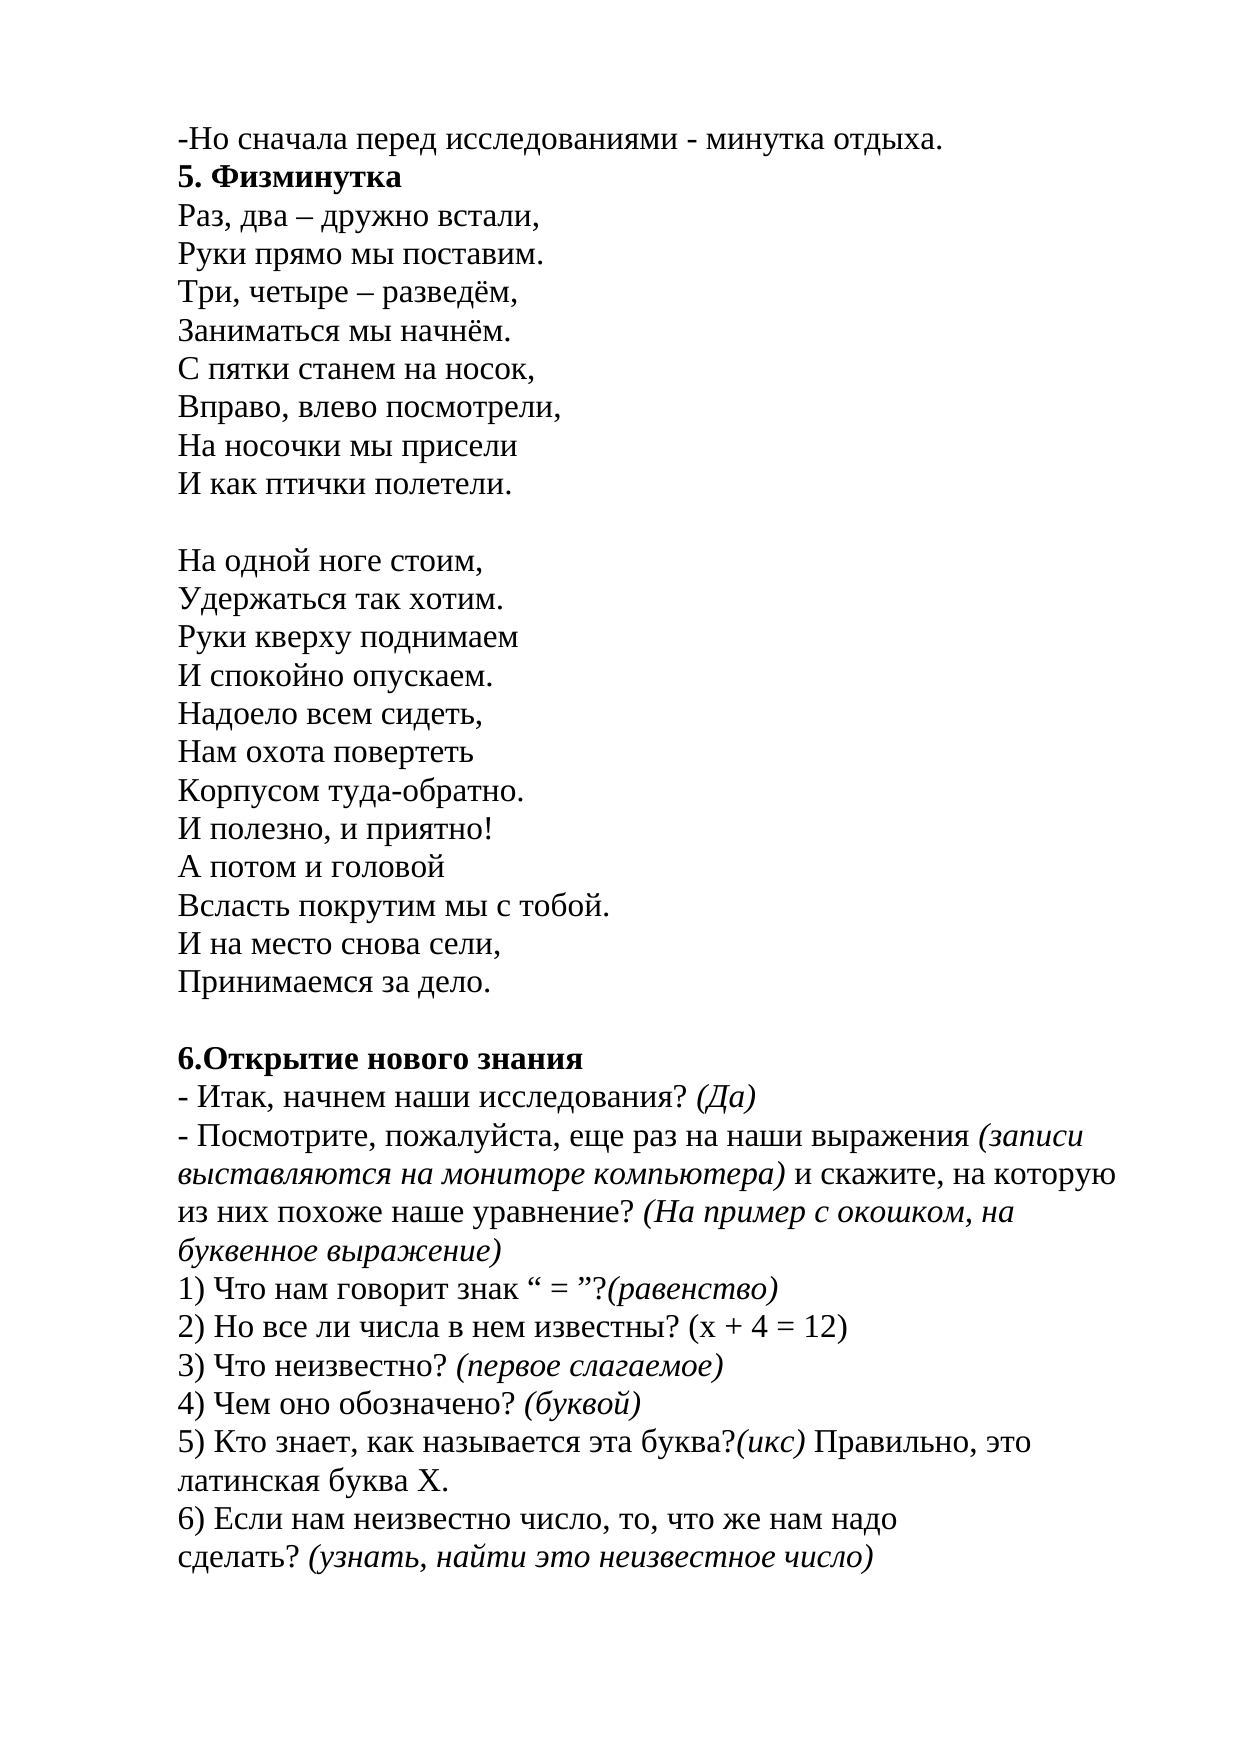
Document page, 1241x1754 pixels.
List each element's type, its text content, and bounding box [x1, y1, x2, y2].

text Три, четыре – разведём, [177, 271, 1152, 310]
text На одной ноге стоим, [177, 540, 1152, 578]
text И на место снова сели, [177, 923, 1152, 961]
text На носочки мы присели [177, 425, 1152, 463]
text 3) Что неизвестно? (первое слагаемое) [177, 1345, 1152, 1383]
text 5. Физминутка [177, 156, 1152, 195]
text Руки прямо мы поставим. [177, 233, 1152, 271]
text 6.Открытие нового знания [177, 1038, 1152, 1076]
text Руки кверху поднимаем [177, 616, 1152, 655]
text Всласть покрутим мы с тобой. [177, 885, 1152, 923]
text Раз, два – дружно встали, [177, 195, 1152, 233]
text -Но сначала перед исследованиями - минутка отдыха. [177, 118, 1152, 156]
text 5) Кто знает, как называется эта буква?(икс) Правильно, это латинская буква Х. [177, 1421, 1152, 1498]
text 6) Если нам неизвестно число, то, что же нам надо сделать? (узнать, найти это неизвестное число) [177, 1498, 1152, 1575]
text Корпусом туда-обратно. [177, 770, 1152, 808]
text Удержаться так хотим. [177, 578, 1152, 616]
text А потом и головой [177, 846, 1152, 885]
text 4) Чем оно обозначено? (буквой) [177, 1383, 1152, 1421]
text Надоело всем сидеть, [177, 693, 1152, 731]
text - Итак, начнем наши исследования? (Да) [177, 1076, 1152, 1115]
text И полезно, и приятно! [177, 808, 1152, 846]
text 2) Но все ли числа в нем известны? (х + 4 = 12) [177, 1306, 1152, 1345]
text 1) Что нам говорит знак “ = ”?(равенство) [177, 1268, 1152, 1306]
text И как птички полетели. [177, 463, 1152, 501]
text Заниматься мы начнём. [177, 310, 1152, 348]
text И спокойно опускаем. [177, 655, 1152, 693]
text Нам охота повертеть [177, 731, 1152, 770]
text Вправо, влево посмотрели, [177, 386, 1152, 425]
text - Посмотрите, пожалуйста, еще раз на наши выражения (записи выставляются на мониторе компьютера) и скажите, на которую из них похоже наше уравнение? (На пример с окошком, на буквенное выражение) [177, 1115, 1152, 1268]
text Принимаемся за дело. [177, 961, 1152, 1000]
text С пятки станем на носок, [177, 348, 1152, 386]
